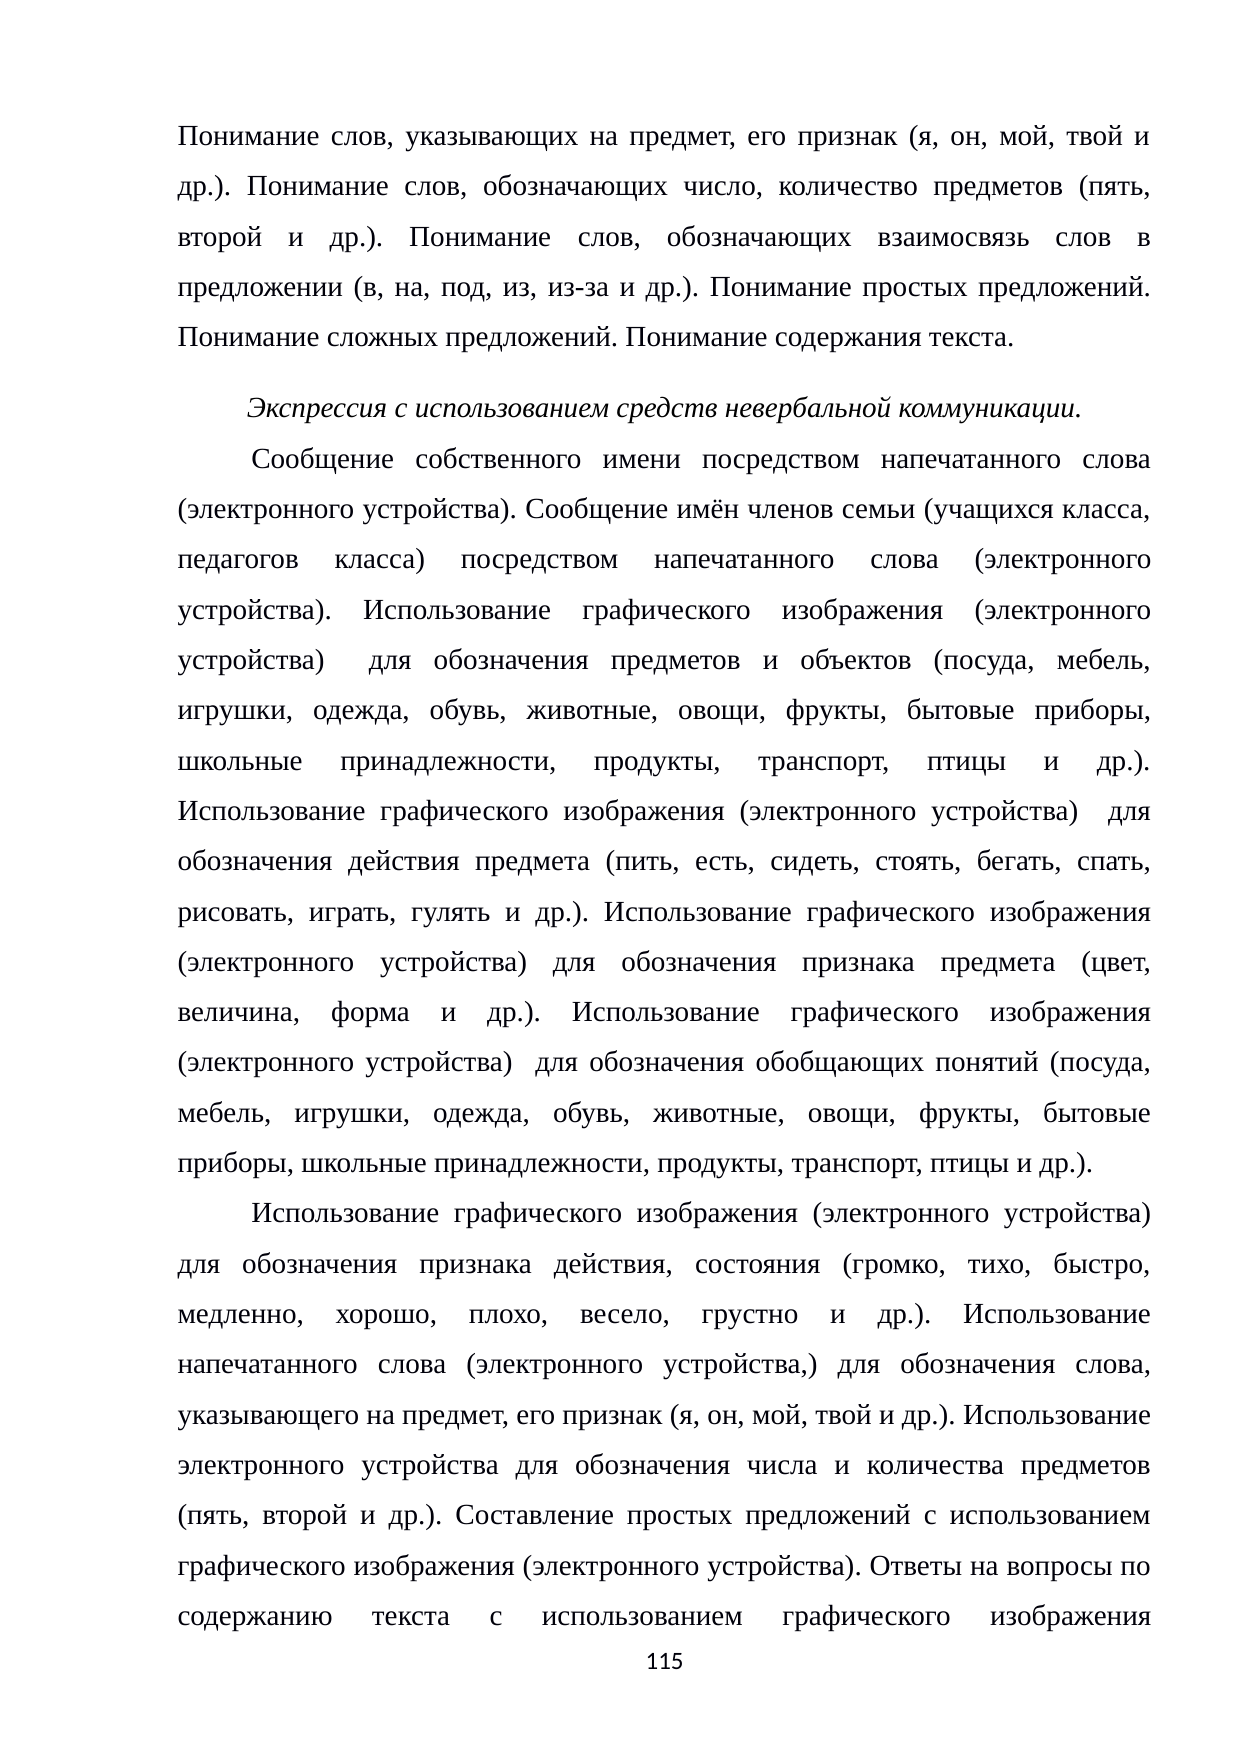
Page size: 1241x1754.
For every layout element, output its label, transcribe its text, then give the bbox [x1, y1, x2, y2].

text Сообщение собственного имени посредством напечатанного слова (электронного устройства). Сообщение имён членов семьи (учащихся класса, педагогов класса) посредством напечатанного слова (электронного устройства). Использование графического изображения (электронного устройства) для обозначения предметов и объектов (посуда, мебель, игрушки, одежда, обувь, животные, овощи, фрукты, бытовые приборы, школьные принадлежности, продукты, транспорт, птицы и др.). Использование графического изображения (электронного устройства) для обозначения действия предмета (пить, есть, сидеть, стоять, бегать, спать, рисовать, играть, гулять и др.). Использование графического изображения (электронного устройства) для обозначения признака предмета (цвет, величина, форма и др.). Использование графического изображения (электронного устройства) для обозначения обобщающих понятий (посуда, мебель, игрушки, одежда, обувь, животные, овощи, фрукты, бытовые приборы, школьные принадлежности, продукты, транспорт, птицы и др.). [177, 441, 1152, 1179]
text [177, 118, 1152, 353]
text Экспрессия с использованием средств невербальной коммуникации. [177, 391, 1152, 424]
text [177, 1196, 1152, 1632]
